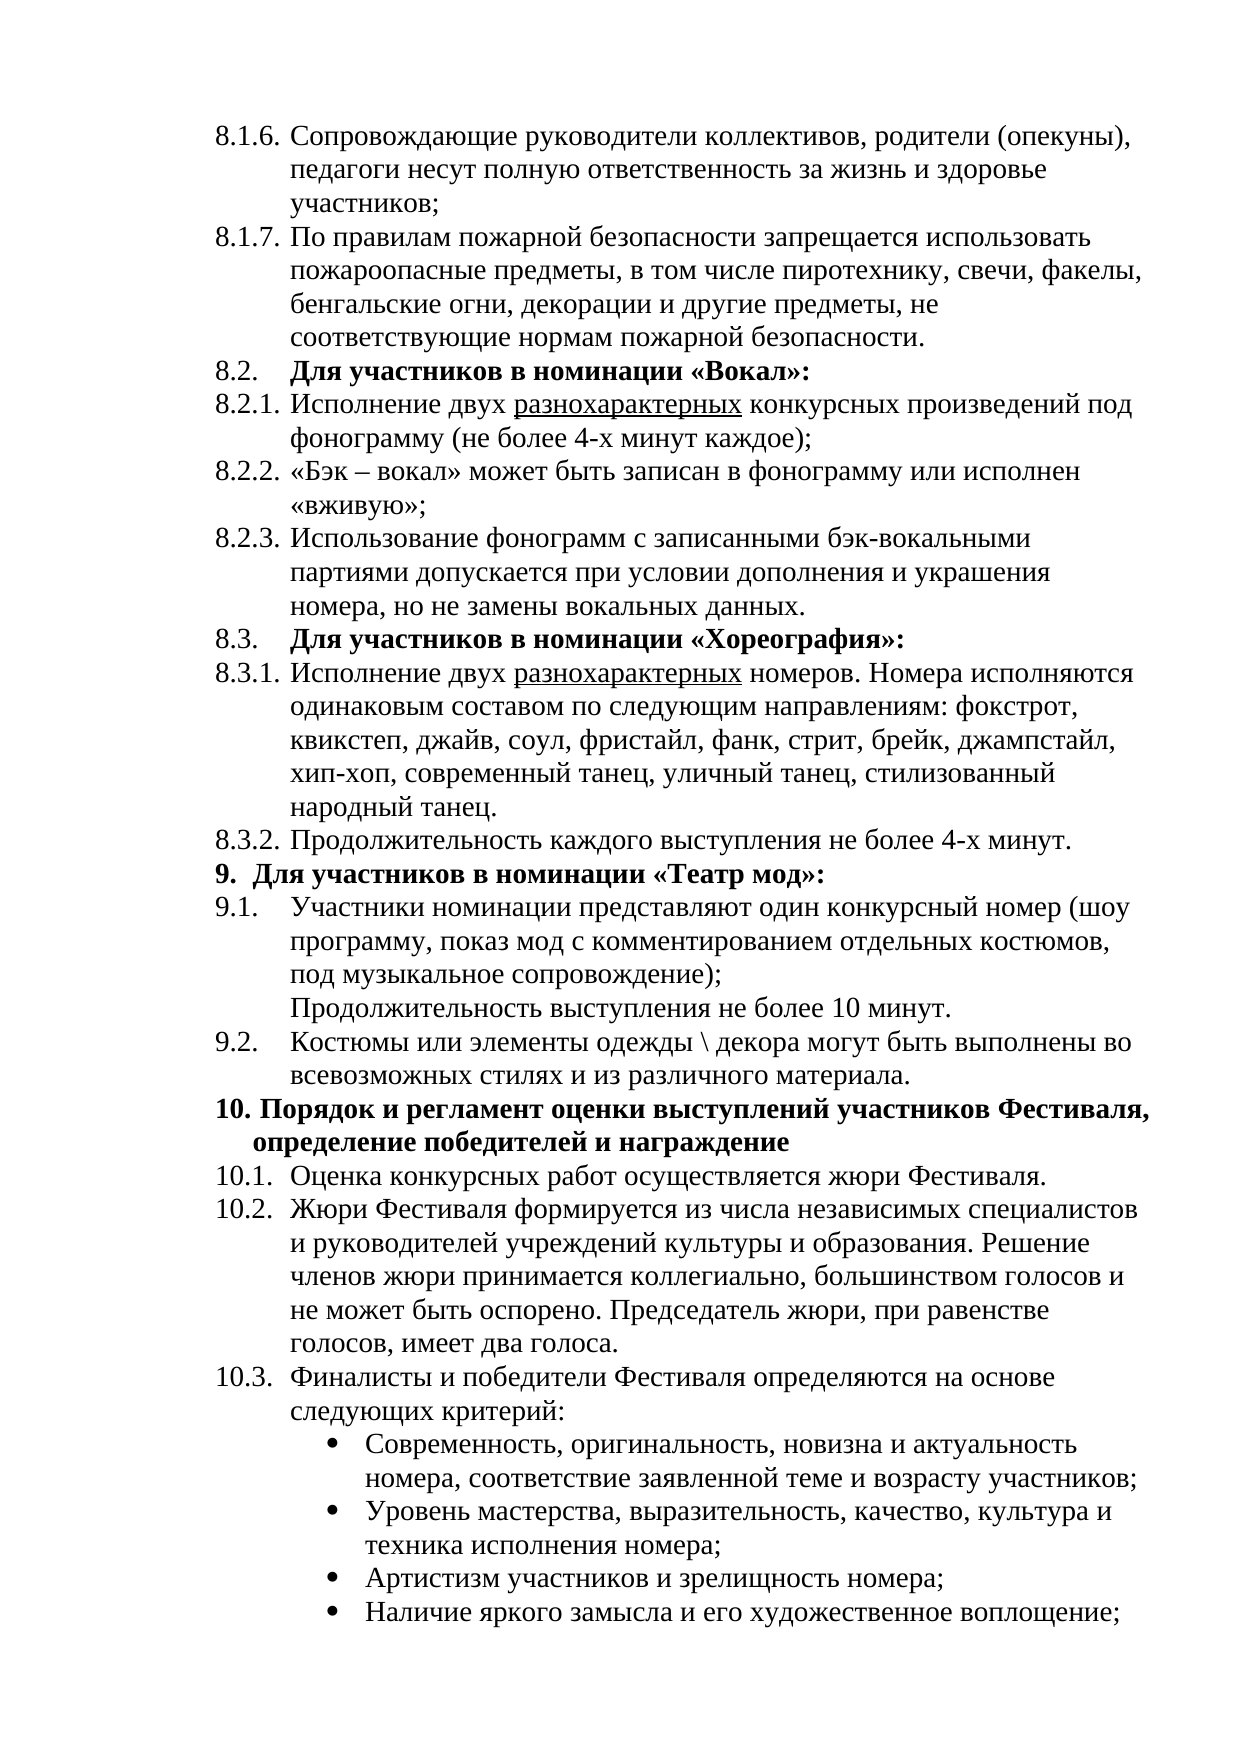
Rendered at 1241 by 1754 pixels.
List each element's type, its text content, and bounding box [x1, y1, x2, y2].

list Артистизм участников и зрелищность номера; [327, 1561, 1152, 1594]
list Использование фонограмм с записанными бэк-вокальными партиями допускается при условии дополнения и украшения номера, но не замены вокальных данных. [215, 521, 1152, 621]
list Оценка конкурсных работ осуществляется жюри Фестиваля. [215, 1158, 1152, 1191]
list Для участников в номинации «Театр мод»: [215, 856, 1152, 889]
list По правилам пожарной безопасности запрещается использовать пожароопасные предметы, в том числе пиротехнику, свечи, факелы, бенгальские огни, декорации и другие предметы, не соответствующие нормам пожарной безопасности. [215, 219, 1152, 353]
list Продолжительность каждого выступления не более 4-х минут. [215, 822, 1152, 856]
list Жюри Фестиваля формируется из числа независимых специалистов и руководителей учреждений культуры и образования. Решение членов жюри принимается коллегиально, большинством голосов и не может быть оспорено. Председатель жюри, при равенстве голосов, имеет два голоса. [215, 1191, 1152, 1359]
list Исполнение двух разнохарактерных номеров. Номера исполняются одинаковым составом по следующим направлениям: фокстрот, квикстеп, джайв, соул, фристайл, фанк, стрит, брейк, джампстайл, хип-хоп, современный танец, уличный танец, стилизованный народный танец. [215, 655, 1152, 822]
list Финалисты и победители Фестиваля определяются на основе следующих критерий: [215, 1359, 1152, 1426]
list Костюмы или элементы одежды \ декора могут быть выполнены во всевозможных стилях и из различного материала. [215, 1024, 1152, 1091]
list Исполнение двух разнохарактерных конкурсных произведений под фонограмму (не более 4-х минут каждое); [215, 386, 1152, 453]
list «Бэк – вокал» может быть записан в фонограмму или исполнен «вживую»; [215, 453, 1152, 521]
list Уровень мастерства, выразительность, качество, культура и техника исполнения номера; [327, 1493, 1152, 1561]
list Участники номинации представляют один конкурсный номер (шоу программу, показ мод с комментированием отдельных костюмов, под музыкальное сопровождение); Продолжительность выступления не более 10 минут. [215, 889, 1152, 1024]
list Для участников в номинации «Хореография»: [215, 621, 1152, 655]
list Для участников в номинации «Вокал»: [215, 353, 1152, 386]
list Наличие яркого замысла и его художественное воплощение; [327, 1594, 1152, 1628]
list Порядок и регламент оценки выступлений участников Фестиваля, определение победителей и награждение [215, 1091, 1152, 1158]
list Сопровождающие руководители коллективов, родители (опекуны), педагоги несут полную ответственность за жизнь и здоровье участников; [215, 118, 1152, 219]
list Современность, оригинальность, новизна и актуальность номера, соответствие заявленной теме и возрасту участников; [327, 1426, 1152, 1493]
